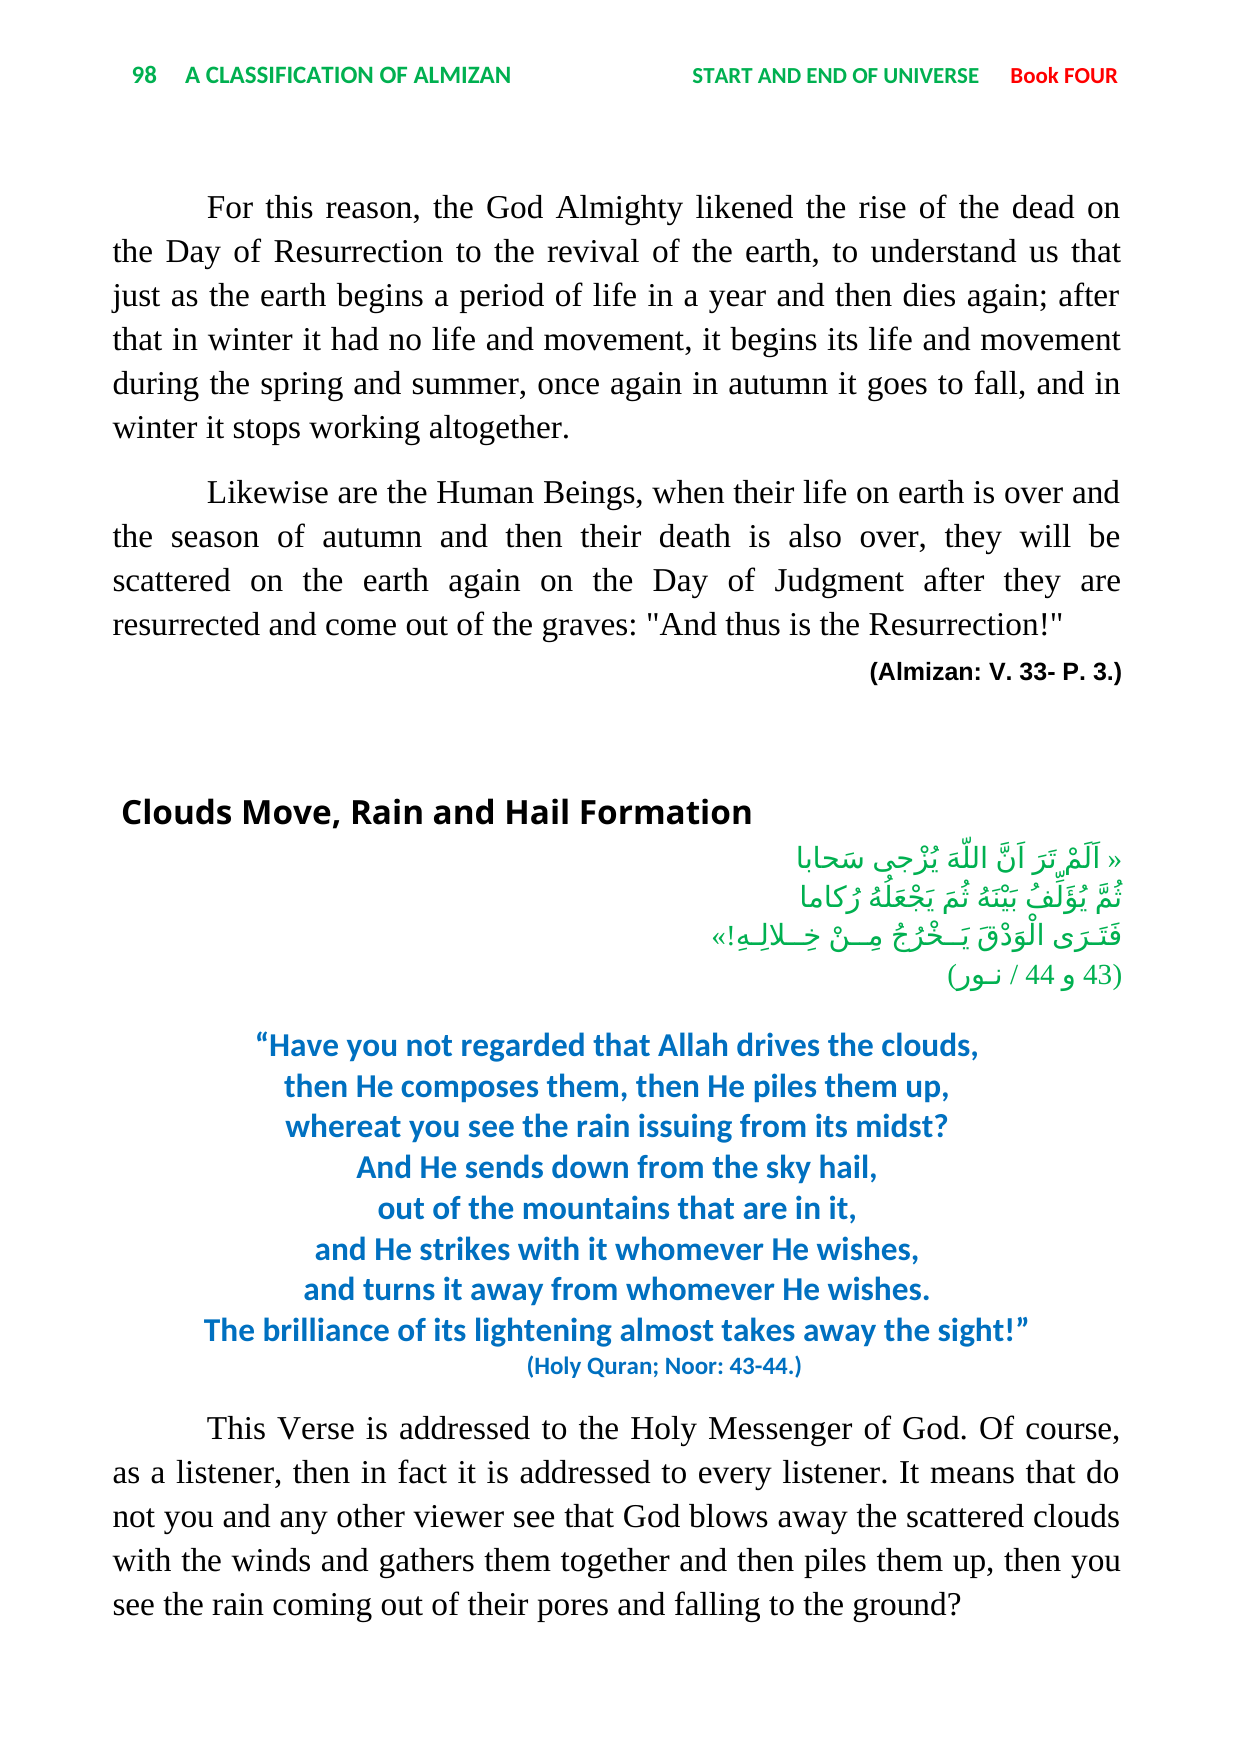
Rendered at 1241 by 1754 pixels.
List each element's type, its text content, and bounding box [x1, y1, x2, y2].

text For this reason, the God Almighty likened the rise of the dead on the Day of Resurrection to the revival of the earth, to understand us that just as the earth begins a period of life in a year and then dies again; after that in winter it had no life and movement, it begins its life and movement during the spring and summer, once again in autumn it goes to fall, and in winter it stops working altogether. [112, 187, 1122, 446]
subtitle Clouds Move, Rain and Hail Formation [112, 789, 1122, 834]
text (Almizan: V. 33- P. 3.) [112, 657, 1122, 686]
text then He composes them, then He piles them up, [112, 1065, 1122, 1106]
text (Holy Quran; Noor: 43-44.) [112, 1350, 1122, 1380]
text “Have you not regarded that Allah drives the clouds, [112, 1024, 1122, 1065]
text and turns it away from whomever He wishes. [112, 1268, 1122, 1309]
text whereat you see the rain issuing from its midst? [112, 1106, 1122, 1146]
text فَتَـرَى الْوَدْقَ يَــخْرُجُ مِــنْ خِــلالِـهِ!» [112, 918, 1122, 952]
text The brilliance of its lightening almost takes away the sight!” [112, 1309, 1122, 1350]
text « اَلَمْ تَرَ اَنَّ اللّهَ يُزْجى سَحابا [112, 841, 1122, 875]
text (43 و 44 / نـور) [112, 957, 1122, 991]
text out of the mountains that are in it, [112, 1187, 1122, 1228]
text And He sends down from the sky hail, [112, 1146, 1122, 1187]
text ثُمَّ يُؤَلِّفُ بَيْنَهُ ثُمَ‏ يَجْعَلُهُ رُكاما [112, 880, 1122, 913]
text This Verse is addressed to the Holy Messenger of God. Of course, as a listener, then in fact it is addressed to every listener. It means that do not you and any other viewer see that God blows away the scattered clouds with the winds and gathers them together and then piles them up, then you see the rain coming out of their pores and falling to the ground? [112, 1408, 1122, 1623]
text Likewise are the Human Beings, when their life on earth is over and the season of autumn and then their death is also over, they will be scattered on the earth again on the Day of Judgment after they are resurrected and come out of the graves: "And thus is the Resurrection!" [112, 472, 1122, 643]
text and He strikes with it whomever He wishes, [112, 1228, 1122, 1268]
